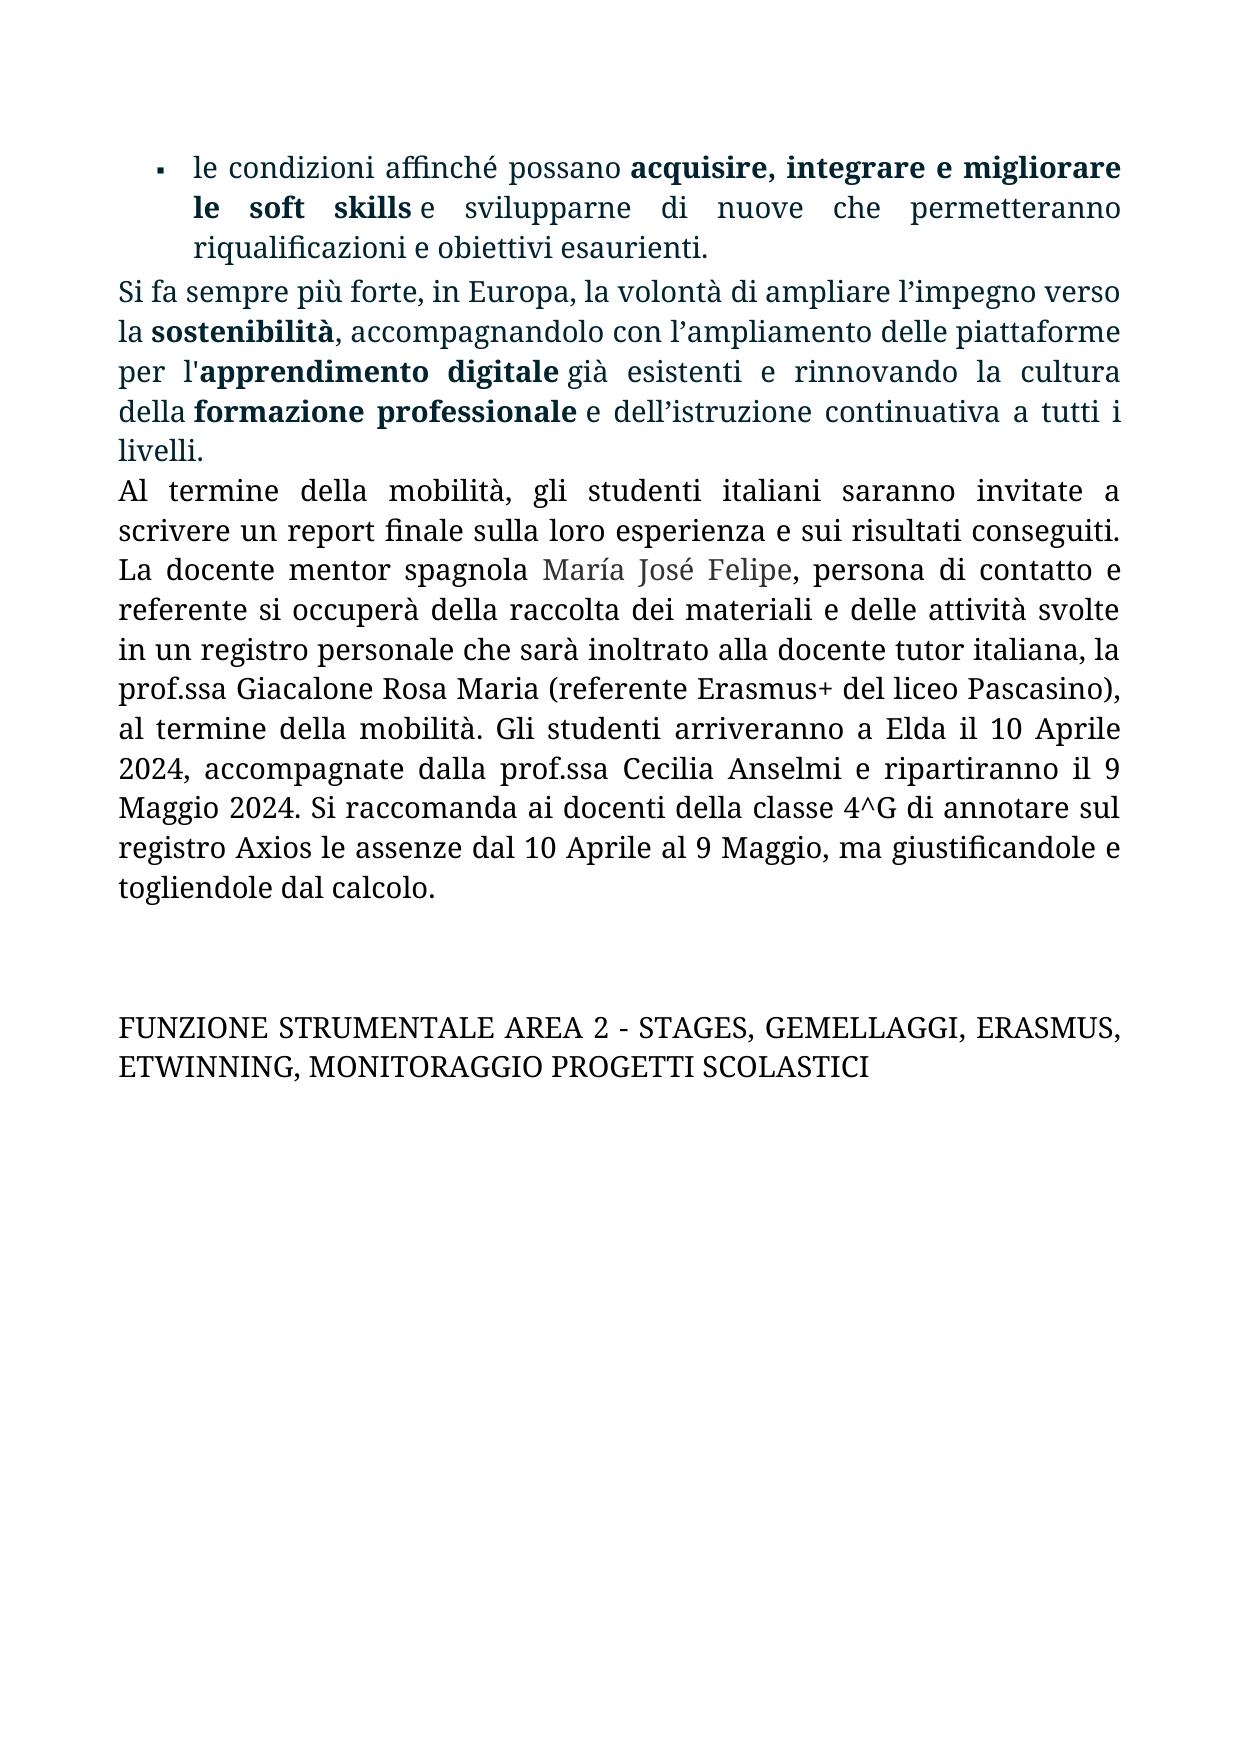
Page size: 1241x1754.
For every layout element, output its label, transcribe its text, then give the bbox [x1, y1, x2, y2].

text Al termine della mobilità, gli studenti italiani saranno invitate a scrivere un report finale sulla loro esperienza e sui risultati conseguiti. La docente mentor spagnola María José Felipe, persona di contatto e referente si occuperà della raccolta dei materiali e delle attività svolte in un registro personale che sarà inoltrato alla docente tutor italiana, la prof.ssa Giacalone Rosa Maria (referente Erasmus+ del liceo Pascasino), al termine della mobilità. Gli studenti arriveranno a Elda il 10 Aprile 2024, accompagnate dalla prof.ssa Cecilia Anselmi e ripartiranno il 9 Maggio 2024. Si raccomanda ai docenti della classe 4^G di annotare sul registro Axios le assenze dal 10 Aprile al 9 Maggio, ma giustificandole e togliendole dal calcolo. [118, 470, 1122, 907]
text FUNZIONE STRUMENTALE AREA 2 - STAGES, GEMELLAGGI, ERASMUS, ETWINNING, MONITORAGGIO PROGETTI SCOLASTICI [118, 1007, 1122, 1086]
list le condizioni affinché possano acquisire, integrare e migliorare le soft skills e svilupparne di nuove che permetteranno riqualificazioni e obiettivi esaurienti. [156, 148, 1122, 267]
text Si fa sempre più forte, in Europa, la volontà di ampliare l’impegno verso la sostenibilità, accompagnandolo con l’ampliamento delle piattaforme per l'apprendimento digitale già esistenti e rinnovando la cultura della formazione professionale e dell’istruzione continuativa a tutti i livelli. [118, 272, 1122, 470]
